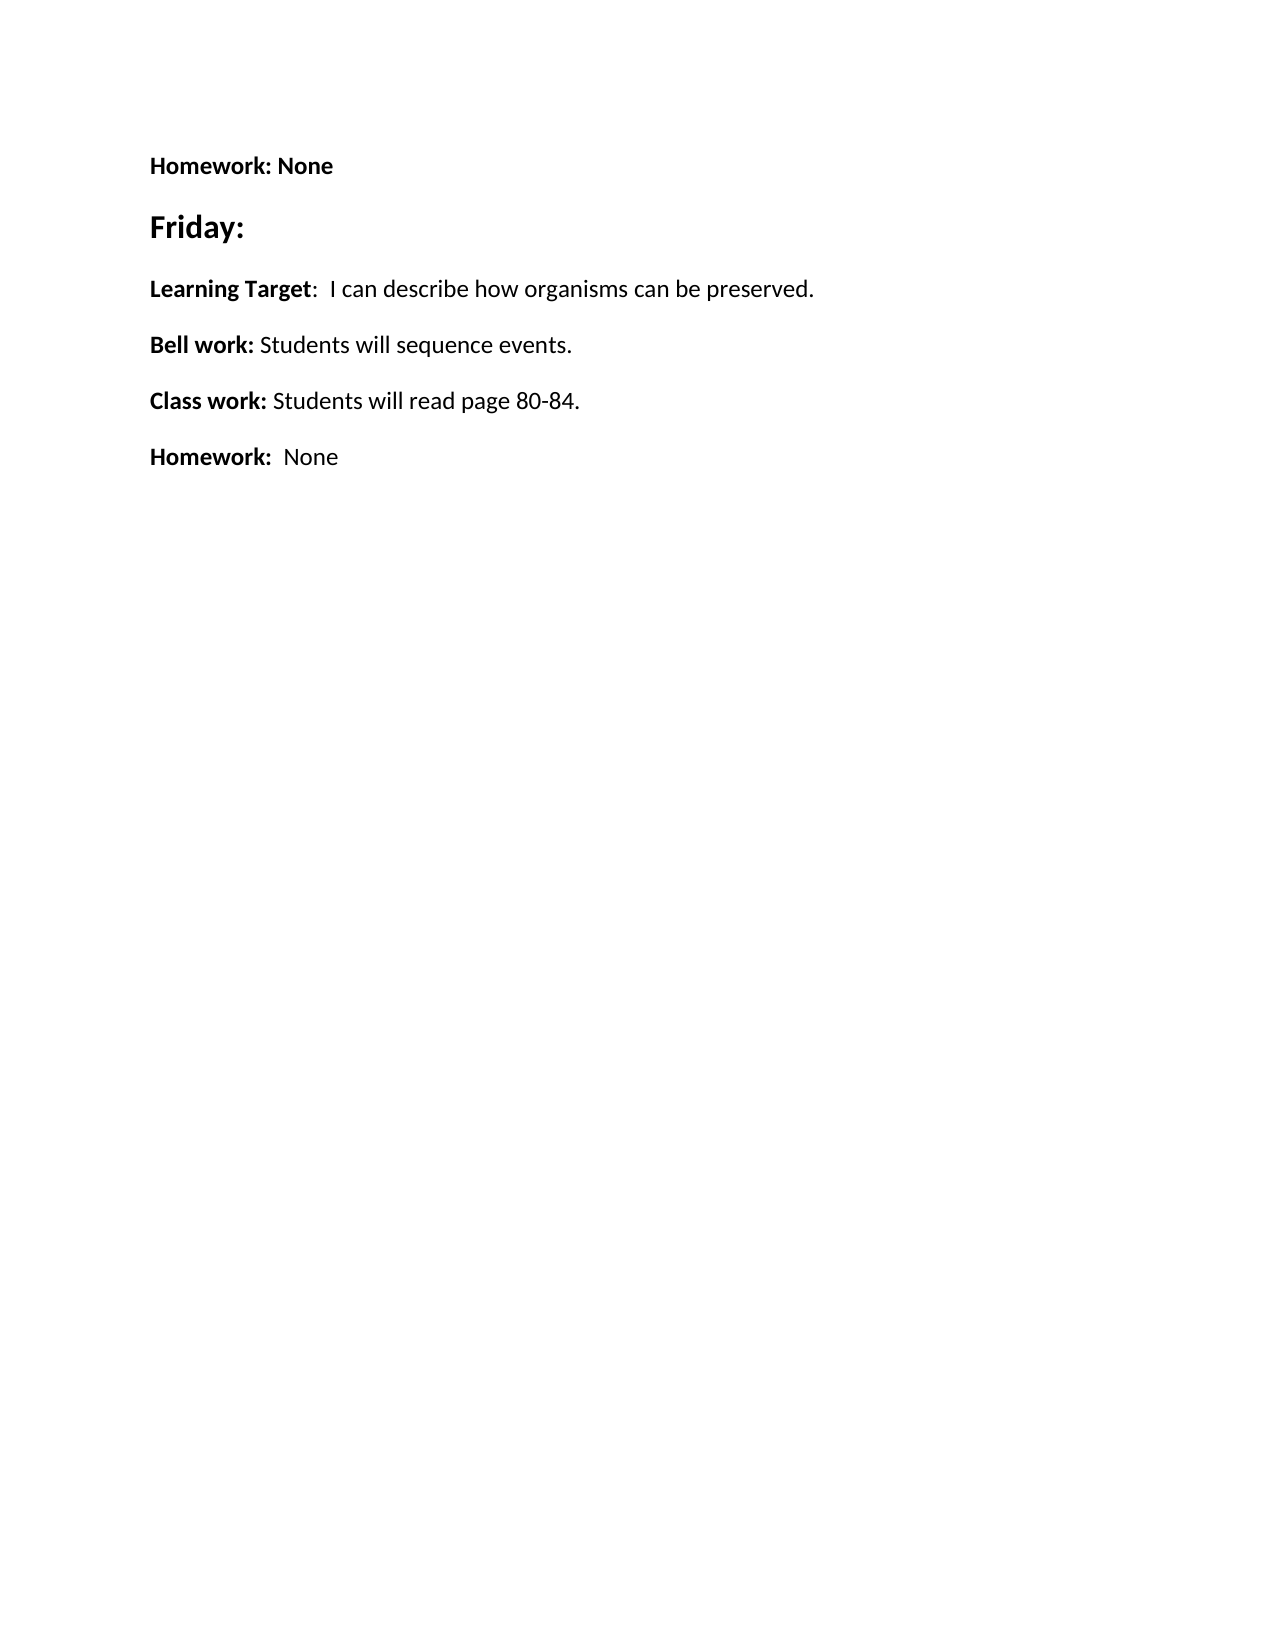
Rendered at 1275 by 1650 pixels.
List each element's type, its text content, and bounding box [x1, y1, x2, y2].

text Class work: Students will read page 80-84. [150, 385, 1125, 416]
text Homework: None [150, 441, 1125, 471]
text Learning Target: I can describe how organisms can be preserved. [150, 273, 1125, 304]
text Friday: [150, 206, 1125, 247]
text Bell work: Students will sequence events. [150, 329, 1125, 360]
text Homework: None [150, 150, 1125, 181]
